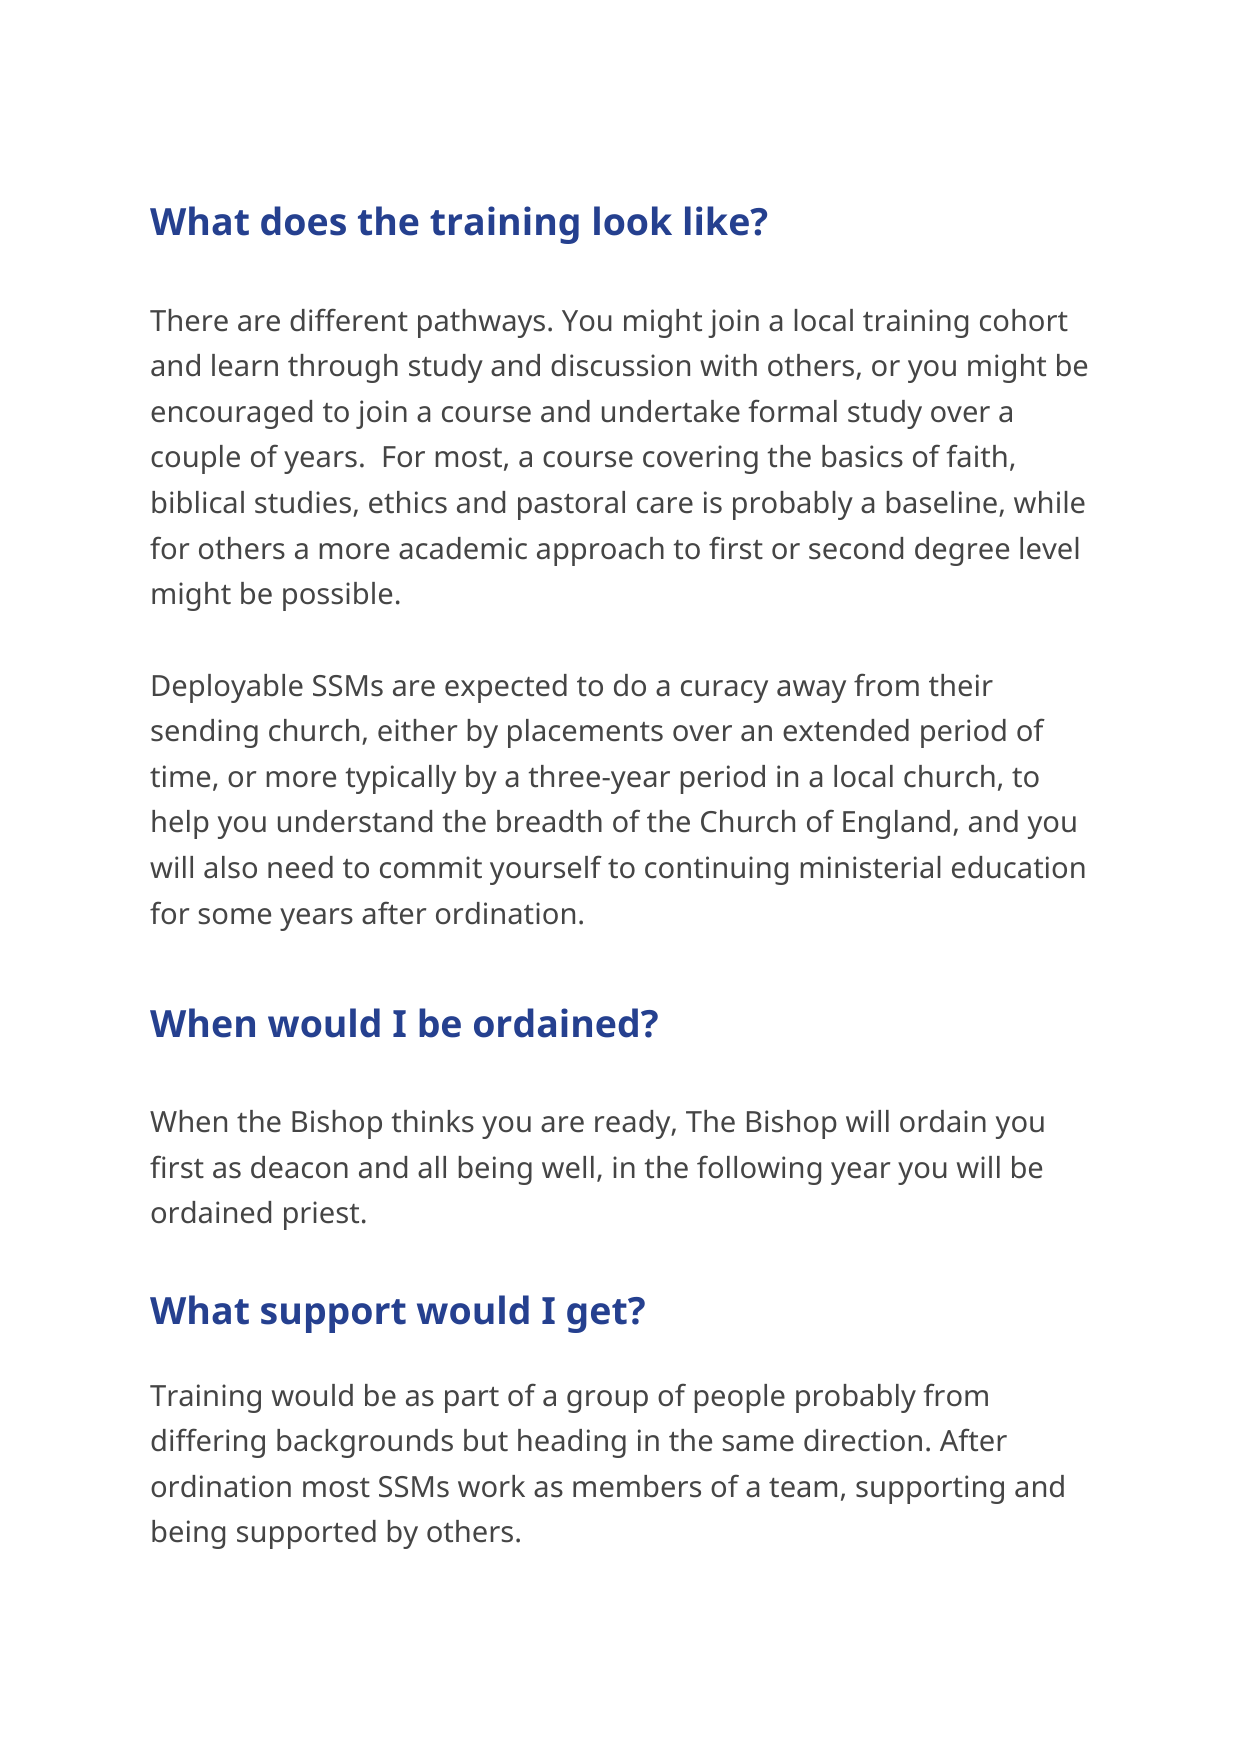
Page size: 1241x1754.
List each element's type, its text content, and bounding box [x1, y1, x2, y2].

text When the Bishop thinks you are ready, The Bishop will ordain you first as deacon and all being well, in the following year you will be ordained priest. [150, 1102, 1090, 1232]
text There are different pathways. You might join a local training cohort and learn through study and discussion with others, or you might be encouraged to join a course and undertake formal study over a couple of years. For most, a course covering the basics of faith, biblical studies, ethics and pastoral care is probably a baseline, while for others a more academic approach to first or second degree level might be possible. [150, 300, 1090, 613]
text Deployable SSMs are expected to do a curacy away from their sending church, either by placements over an extended period of time, or more typically by a three-year period in a local church, to help you understand the breadth of the Church of England, and you will also need to commit yourself to continuing ministerial education for some years after ordination. [150, 665, 1090, 933]
text What support would I get? [150, 1284, 1090, 1335]
text When would I be ordained? [150, 997, 1090, 1048]
text Training would be as part of a group of people probably from differing backgrounds but heading in the same direction. After ordination most SSMs work as members of a team, supporting and being supported by others. [150, 1375, 1090, 1551]
text What does the training look like? [150, 196, 1090, 247]
